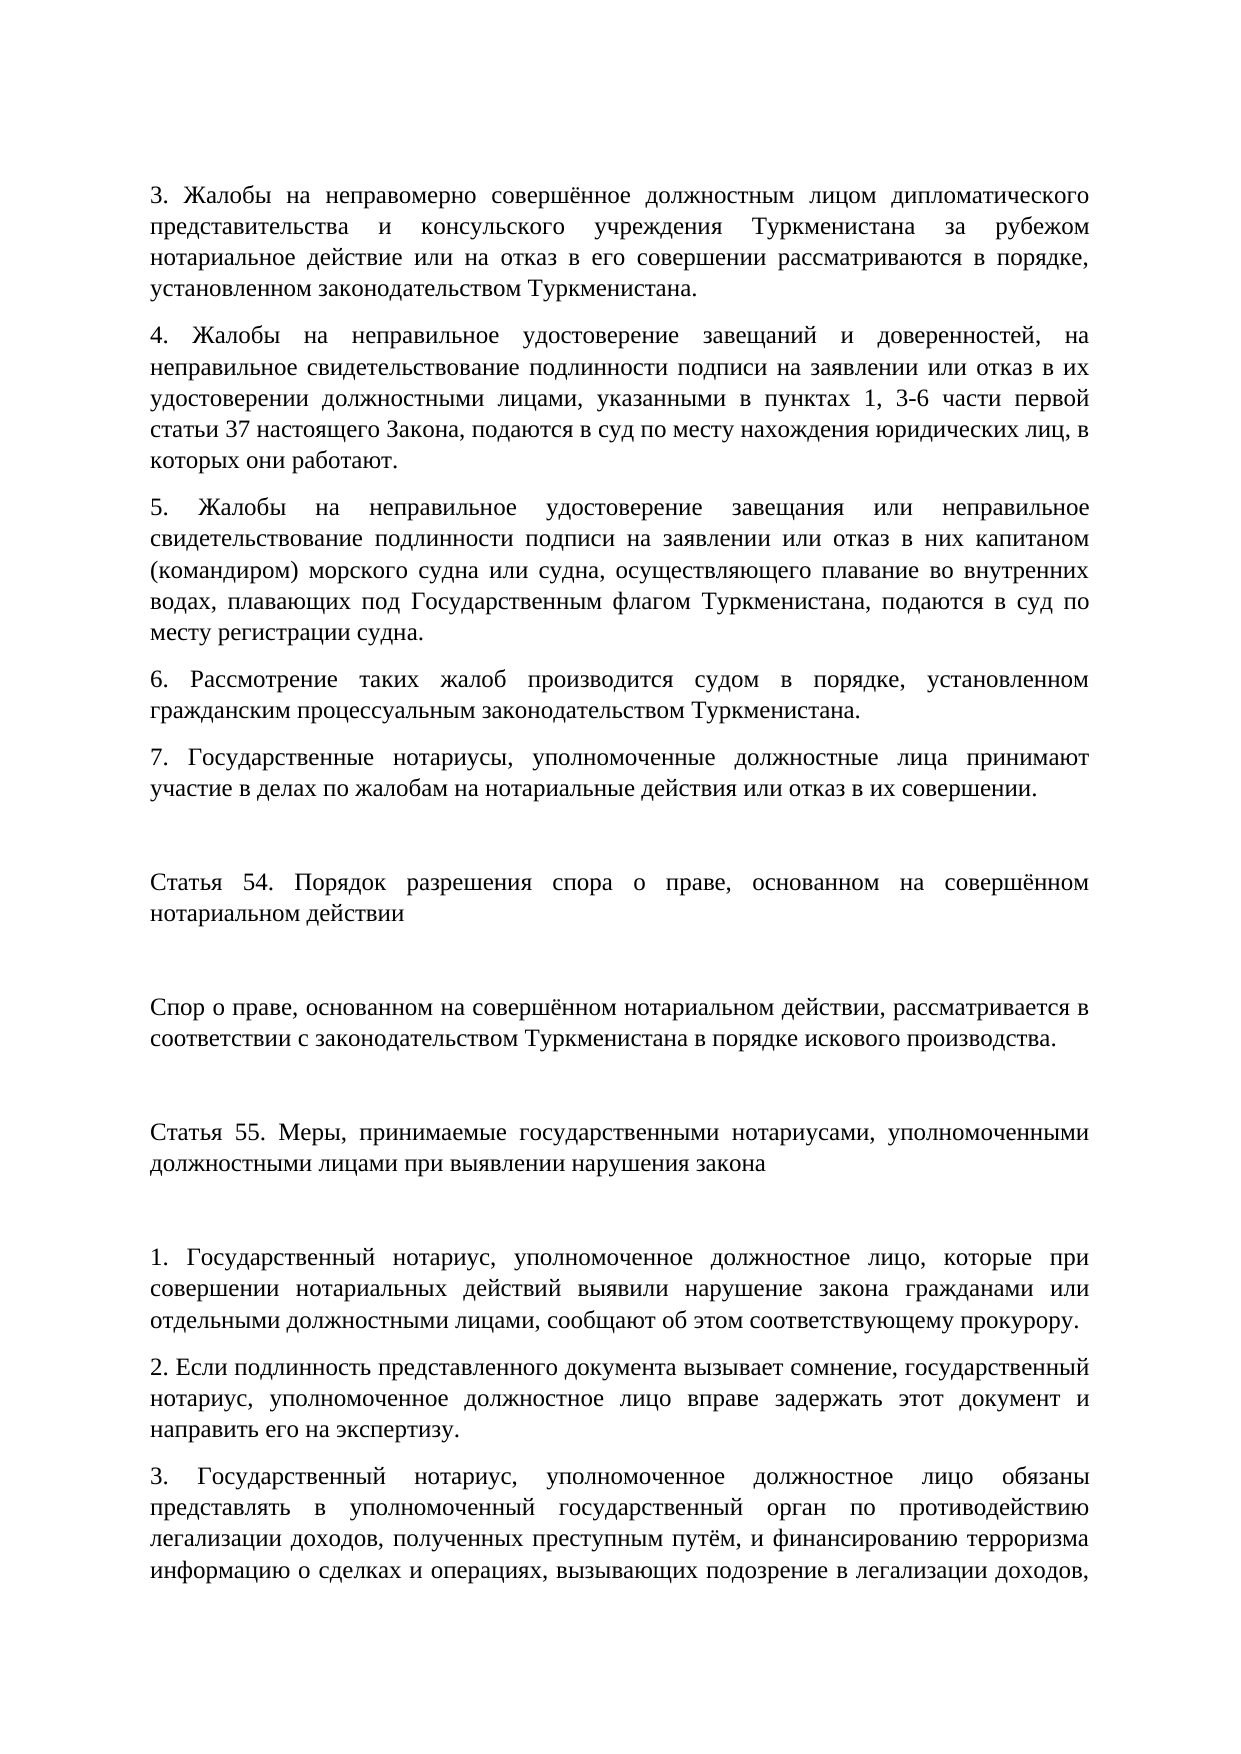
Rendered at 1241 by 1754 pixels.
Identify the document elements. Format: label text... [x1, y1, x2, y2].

text Статья 54. Порядок разрешения спора о праве, основанном на совершённом нотариальном действии [150, 865, 1090, 927]
text Статья 55. Меры, принимаемые государственными нотариусами, уполномоченными должностными лицами при выявлении нарушения закона [150, 1115, 1090, 1177]
text Спор о праве, основанном на совершённом нотариальном действии, рассматривается в соответствии с законодательством Туркменистана в порядке искового производства. [150, 990, 1090, 1052]
text 6. Рассмотрение таких жалоб производится судом в порядке, установленном гражданским процессуальным законодательством Туркменистана. [150, 662, 1090, 724]
text 2. Если подлинность представленного документа вызывает сомнение, государственный нотариус, уполномоченное должностное лицо вправе задержать этот документ и направить его на экспертизу. [150, 1349, 1090, 1443]
text 4. Жалобы на неправильное удостоверение завещаний и доверенностей, на неправильное свидетельствование подлинности подписи на заявлении или отказ в их удостоверении должностными лицами, указанными в пунктах 1, 3-6 части первой статьи 37 настоящего Закона, подаются в суд по месту нахождения юридических лиц, в которых они работают. [150, 318, 1090, 474]
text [150, 1458, 1090, 1583]
text 7. Государственные нотариусы, уполномоченные должностные лица принимают участие в делах по жалобам на нотариальные действия или отказ в их совершении. [150, 740, 1090, 802]
text 1. Государственный нотариус, уполномоченное должностное лицо, которые при совершении нотариальных действий выявили нарушение закона гражданами или отдельными должностными лицами, сообщают об этом соответствующему прокурору. [150, 1240, 1090, 1333]
text 3. Жалобы на неправомерно совершённое должностным лицом дипломатического представительства и консульского учреждения Туркменистана за рубежом нотариальное действие или на отказ в его совершении рассматриваются в порядке, установленном законодательством Туркменистана. [150, 177, 1090, 302]
text 5. Жалобы на неправильное удостоверение завещания или неправильное свидетельствование подлинности подписи на заявлении или отказ в них капитаном (командиром) морского судна или судна, осуществляющего плавание во внутренних водах, плавающих под Государственным флагом Туркменистана, подаются в суд по месту регистрации судна. [150, 490, 1090, 646]
